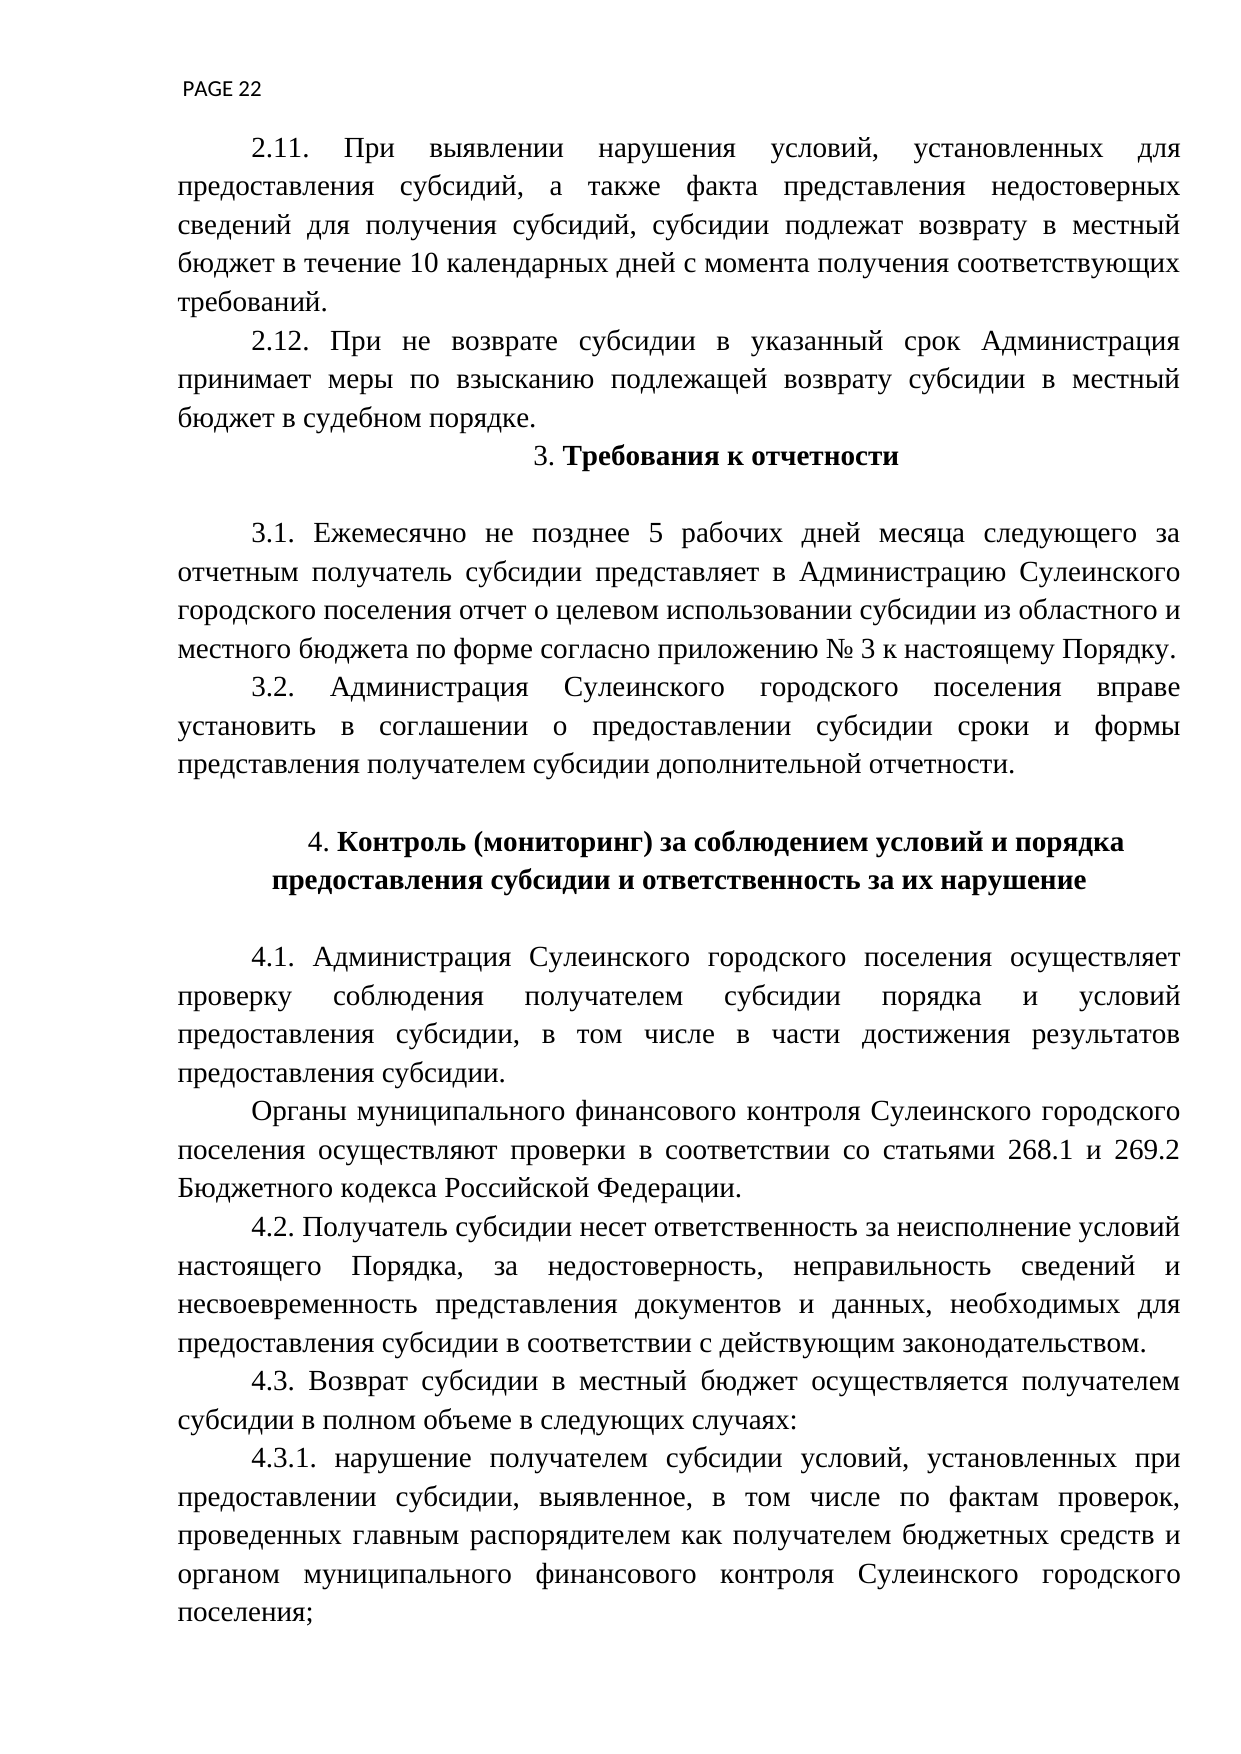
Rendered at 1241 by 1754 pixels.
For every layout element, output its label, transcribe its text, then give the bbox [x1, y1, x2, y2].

text 2.11. При выявлении нарушения условий, установленных для предоставления субсидий, а также факта представления недостоверных сведений для получения субсидий, субсидии подлежат возврату в местный бюджет в течение 10 календарных дней с момента получения соответствующих требований. [177, 130, 1181, 318]
text 4.3. Возврат субсидии в местный бюджет осуществляется получателем субсидии в полном объеме в следующих случаях: [177, 1363, 1181, 1435]
text Органы муниципального финансового контроля Сулеинского городского поселения осуществляют проверки в соответствии со статьями 268.1 и 269.2 Бюджетного кодекса Российской Федерации. [177, 1093, 1181, 1204]
text 3.1. Ежемесячно не позднее 5 рабочих дней месяца следующего за отчетным получатель субсидии представляет в Администрацию Сулеинского городского поселения отчет о целевом использовании субсидии из областного и местного бюджета по форме согласно приложению № 3 к настоящему Порядку. [177, 515, 1181, 664]
text 3.2. Администрация Сулеинского городского поселения вправе установить в соглашении о предоставлении субсидии сроки и формы представления получателем субсидии дополнительной отчетности. [177, 669, 1181, 780]
text 4.2. Получатель субсидии несет ответственность за неисполнение условий настоящего Порядка, за недостоверность, неправильность сведений и несвоевременность представления документов и данных, необходимых для предоставления субсидии в соответствии с действующим законодательством. [177, 1209, 1181, 1358]
text 3. Требования к отчетности [177, 438, 1181, 472]
text 2.12. При не возврате субсидии в указанный срок Администрация принимает меры по взысканию подлежащей возврату субсидии в местный бюджет в судебном порядке. [177, 323, 1181, 433]
text 4.1. Администрация Сулеинского городского поселения осуществляет проверку соблюдения получателем субсидии порядка и условий предоставления субсидии, в том числе в части достижения результатов предоставления субсидии. [177, 939, 1181, 1088]
text 4.3.1. нарушение получателем субсидии условий, установленных при предоставлении субсидии, выявленное, в том числе по фактам проверок, проведенных главным распорядителем как получателем бюджетных средств и органом муниципального финансового контроля Сулеинского городского поселения; [177, 1440, 1181, 1628]
text 4. Контроль (мониторинг) за соблюдением условий и порядка предоставления субсидии и ответственность за их нарушение [177, 824, 1181, 896]
